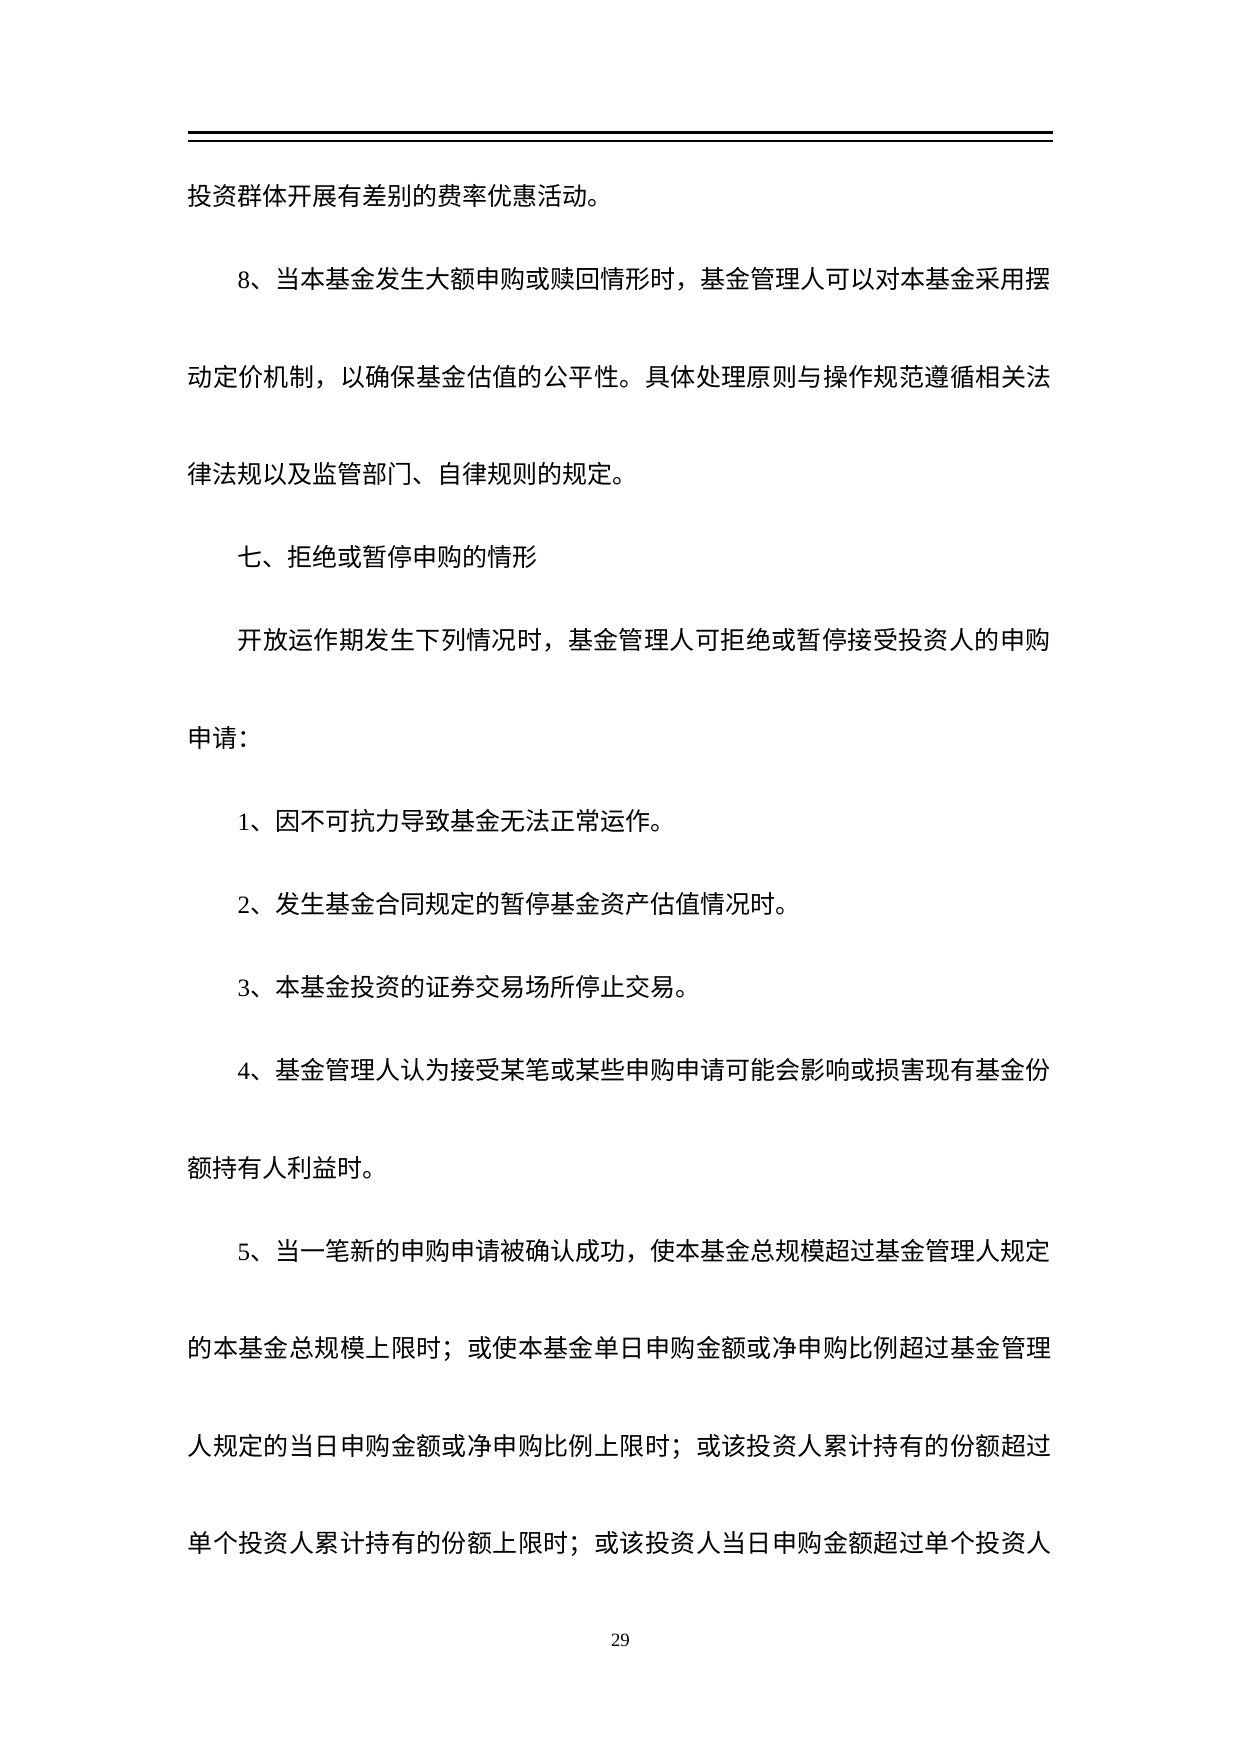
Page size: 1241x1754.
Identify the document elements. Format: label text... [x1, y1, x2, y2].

text 8、当本基金发生大额申购或赎回情形时，基金管理人可以对本基金采用摆动定价机制，以确保基金估值的公平性。具体处理原则与操作规范遵循相关法律法规以及监管部门、自律规则的规定。 [187, 245, 1053, 505]
text 2、发生基金合同规定的暂停基金资产估值情况时。 [187, 870, 1053, 935]
text 1、因不可抗力导致基金无法正常运作。 [187, 787, 1053, 852]
text 开放运作期发生下列情况时，基金管理人可拒绝或暂停接受投资人的申购申请： [187, 606, 1053, 769]
text 3、本基金投资的证券交易场所停止交易。 [187, 953, 1053, 1018]
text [187, 162, 1053, 227]
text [187, 1217, 1053, 1574]
text 七、拒绝或暂停申购的情形 [187, 523, 1053, 588]
text 4、基金管理人认为接受某笔或某些申购申请可能会影响或损害现有基金份额持有人利益时。 [187, 1036, 1053, 1199]
